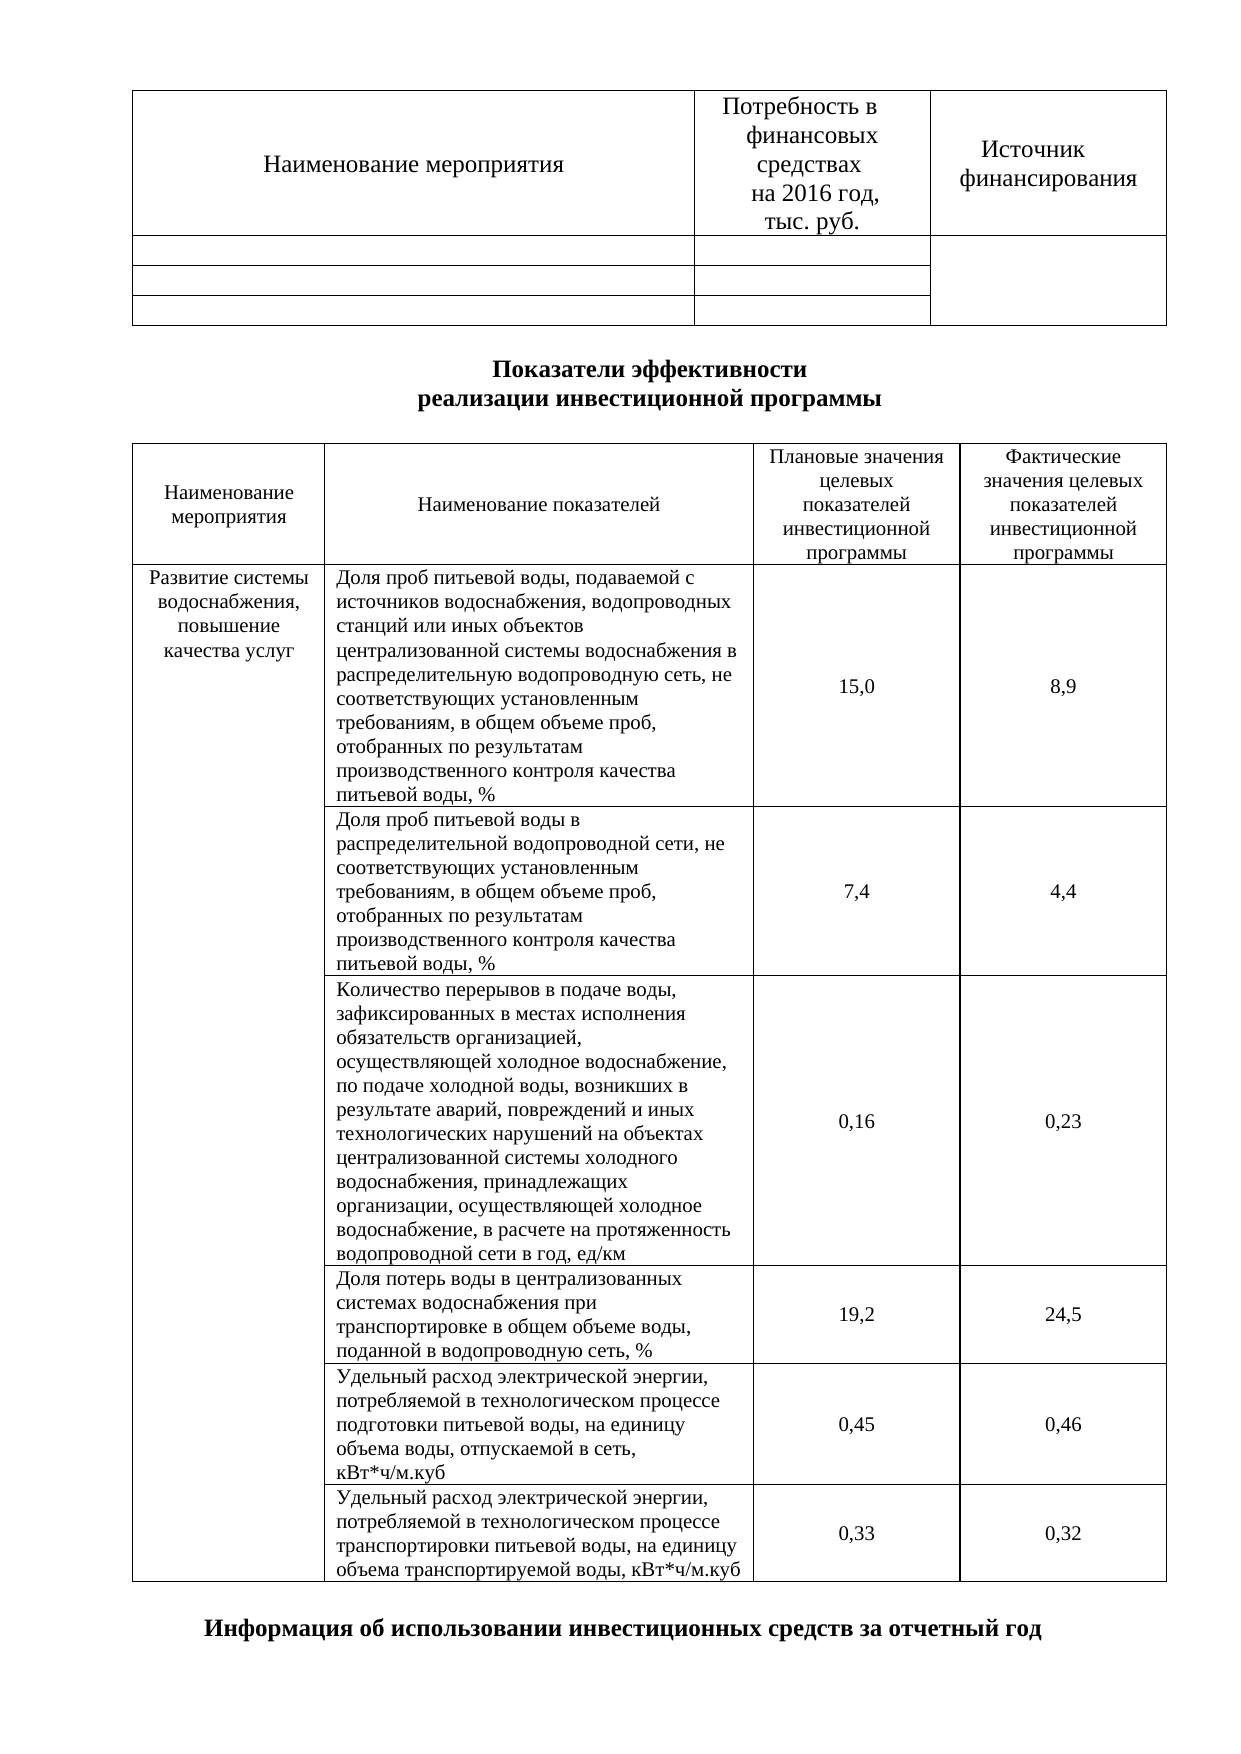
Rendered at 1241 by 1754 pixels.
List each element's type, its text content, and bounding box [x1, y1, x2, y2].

table_cell [133, 266, 694, 295]
table_cell Развитие системы водоснабжения, повышение качества услуг [133, 565, 324, 1581]
table_cell Удельный расход электрической энергии, потребляемой в технологическом процессе транспортировки питьевой воды, на единицу объема транспортируемой воды, кВт*ч/м.куб [325, 1485, 753, 1581]
table_cell 19,2 [754, 1266, 959, 1362]
text реализации инвестиционной программы [148, 383, 1152, 412]
text Информация об использовании инвестиционных средств за отчетный год [148, 1613, 1152, 1642]
table_cell 15,0 [754, 565, 959, 806]
table_header Наименование показателей [325, 444, 753, 564]
table_cell [133, 236, 694, 265]
table_cell [931, 236, 1166, 324]
table_header Плановые значения целевых показателей инвестиционной программы [754, 444, 959, 564]
table_cell 24,5 [961, 1266, 1166, 1362]
table_cell [133, 296, 694, 324]
table_header Источник финансирования [931, 91, 1166, 235]
table_cell 0,32 [961, 1485, 1166, 1581]
table_cell [695, 236, 930, 265]
table_cell 8,9 [961, 565, 1166, 806]
table_header Фактические значения целевых показателей инвестиционной программы [961, 444, 1166, 564]
text Показатели эффективности [148, 354, 1152, 383]
table_cell Доля проб питьевой воды, подаваемой с источников водоснабжения, водопроводных станций или иных объектов централизованной системы водоснабжения в распределительную водопроводную сеть, не соответствующих установленным требованиям, в общем объеме проб, отобранных по результатам производственного контроля качества питьевой воды, % [325, 565, 753, 806]
table_cell 0,46 [961, 1364, 1166, 1484]
table_cell Доля потерь воды в централизованных системах водоснабжения при транспортировке в общем объеме воды, поданной в водопроводную сеть, % [325, 1266, 753, 1362]
table_cell [695, 266, 930, 295]
table_header Наименование мероприятия [133, 444, 324, 564]
table_cell Количество перерывов в подаче воды, зафиксированных в местах исполнения обязательств организацией, осуществляющей холодное водоснабжение, по подаче холодной воды, возникших в результате аварий, повреждений и иных технологических нарушений на объектах централизованной системы холодного водоснабжения, принадлежащих организации, осуществляющей холодное водоснабжение, в расчете на протяженность водопроводной сети в год, ед/км [325, 976, 753, 1265]
table_cell 0,33 [754, 1485, 959, 1581]
table_cell 0,45 [754, 1364, 959, 1484]
table_cell [695, 296, 930, 324]
table_cell 7,4 [754, 807, 959, 975]
table_cell Доля проб питьевой воды в распределительной водопроводной сети, не соответствующих установленным требованиям, в общем объеме проб, отобранных по результатам производственного контроля качества питьевой воды, % [325, 807, 753, 975]
table_cell 4,4 [961, 807, 1166, 975]
table_header Потребность в финансовых средствах на 2016 год, тыс. руб. [695, 91, 930, 235]
table_cell 0,23 [961, 976, 1166, 1265]
table_cell 0,16 [754, 976, 959, 1265]
table_header Наименование мероприятия [133, 91, 694, 235]
table_cell Удельный расход электрической энергии, потребляемой в технологическом процессе подготовки питьевой воды, на единицу объема воды, отпускаемой в сеть, кВт*ч/м.куб [325, 1364, 753, 1484]
